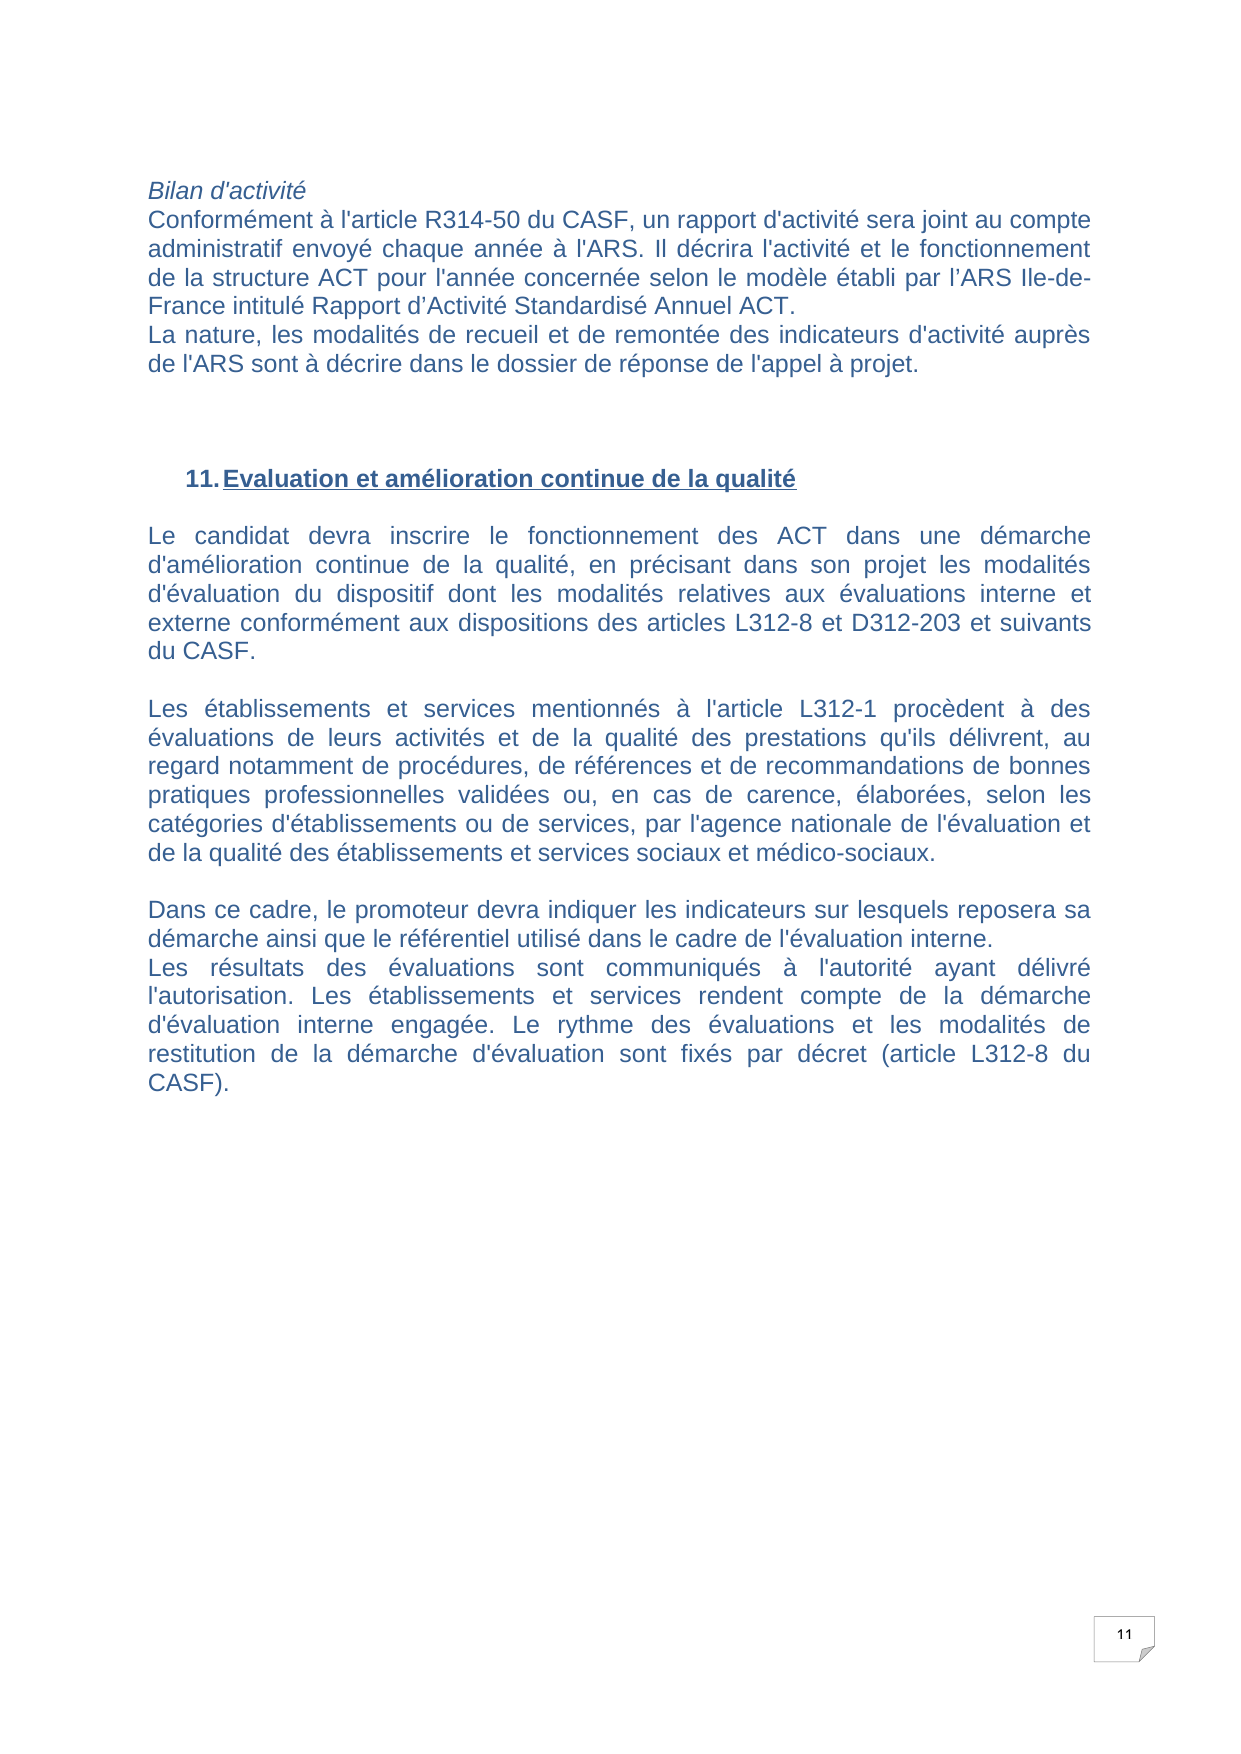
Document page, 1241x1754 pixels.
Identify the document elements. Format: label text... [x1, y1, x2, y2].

text Bilan d'activité [148, 176, 1093, 205]
text Les résultats des évaluations sont communiqués à l'autorité ayant délivré l'autorisation. Les établissements et services rendent compte de la démarche d'évaluation interne engagée. Le rythme des évaluations et les modalités de restitution de la démarche d'évaluation sont fixés par décret (article L312-8 du CASF). [148, 953, 1093, 1096]
text Les établissements et services mentionnés à l'article L312-1 procèdent à des évaluations de leurs activités et de la qualité des prestations qu'ils délivrent, au regard notamment de procédures, de références et de recommandations de bonnes pratiques professionnelles validées ou, en cas de carence, élaborées, selon les catégories d'établissements ou de services, par l'agence nationale de l'évaluation et de la qualité des établissements et services sociaux et médico-sociaux. [148, 694, 1093, 866]
list Evaluation et amélioration continue de la qualité [185, 464, 1093, 493]
text Dans ce cadre, le promoteur devra indiquer les indicateurs sur lesquels reposera sa démarche ainsi que le référentiel utilisé dans le cadre de l'évaluation interne. [148, 895, 1093, 953]
text Le candidat devra inscrire le fonctionnement des ACT dans une démarche d'amélioration continue de la qualité, en précisant dans son projet les modalités d'évaluation du dispositif dont les modalités relatives aux évaluations interne et externe conformément aux dispositions des articles L312-8 et D312-203 et suivants du CASF. [148, 521, 1093, 665]
text Conformément à l'article R314-50 du CASF, un rapport d'activité sera joint au compte administratif envoyé chaque année à l'ARS. Il décrira l'activité et le fonctionnement de la structure ACT pour l'année concernée selon le modèle établi par l’ARS Ile-de-France intitulé Rapport d’Activité Standardisé Annuel ACT. [148, 205, 1093, 320]
text La nature, les modalités de recueil et de remontée des indicateurs d'activité auprès de l'ARS sont à décrire dans le dossier de réponse de l'appel à projet. [148, 320, 1093, 378]
